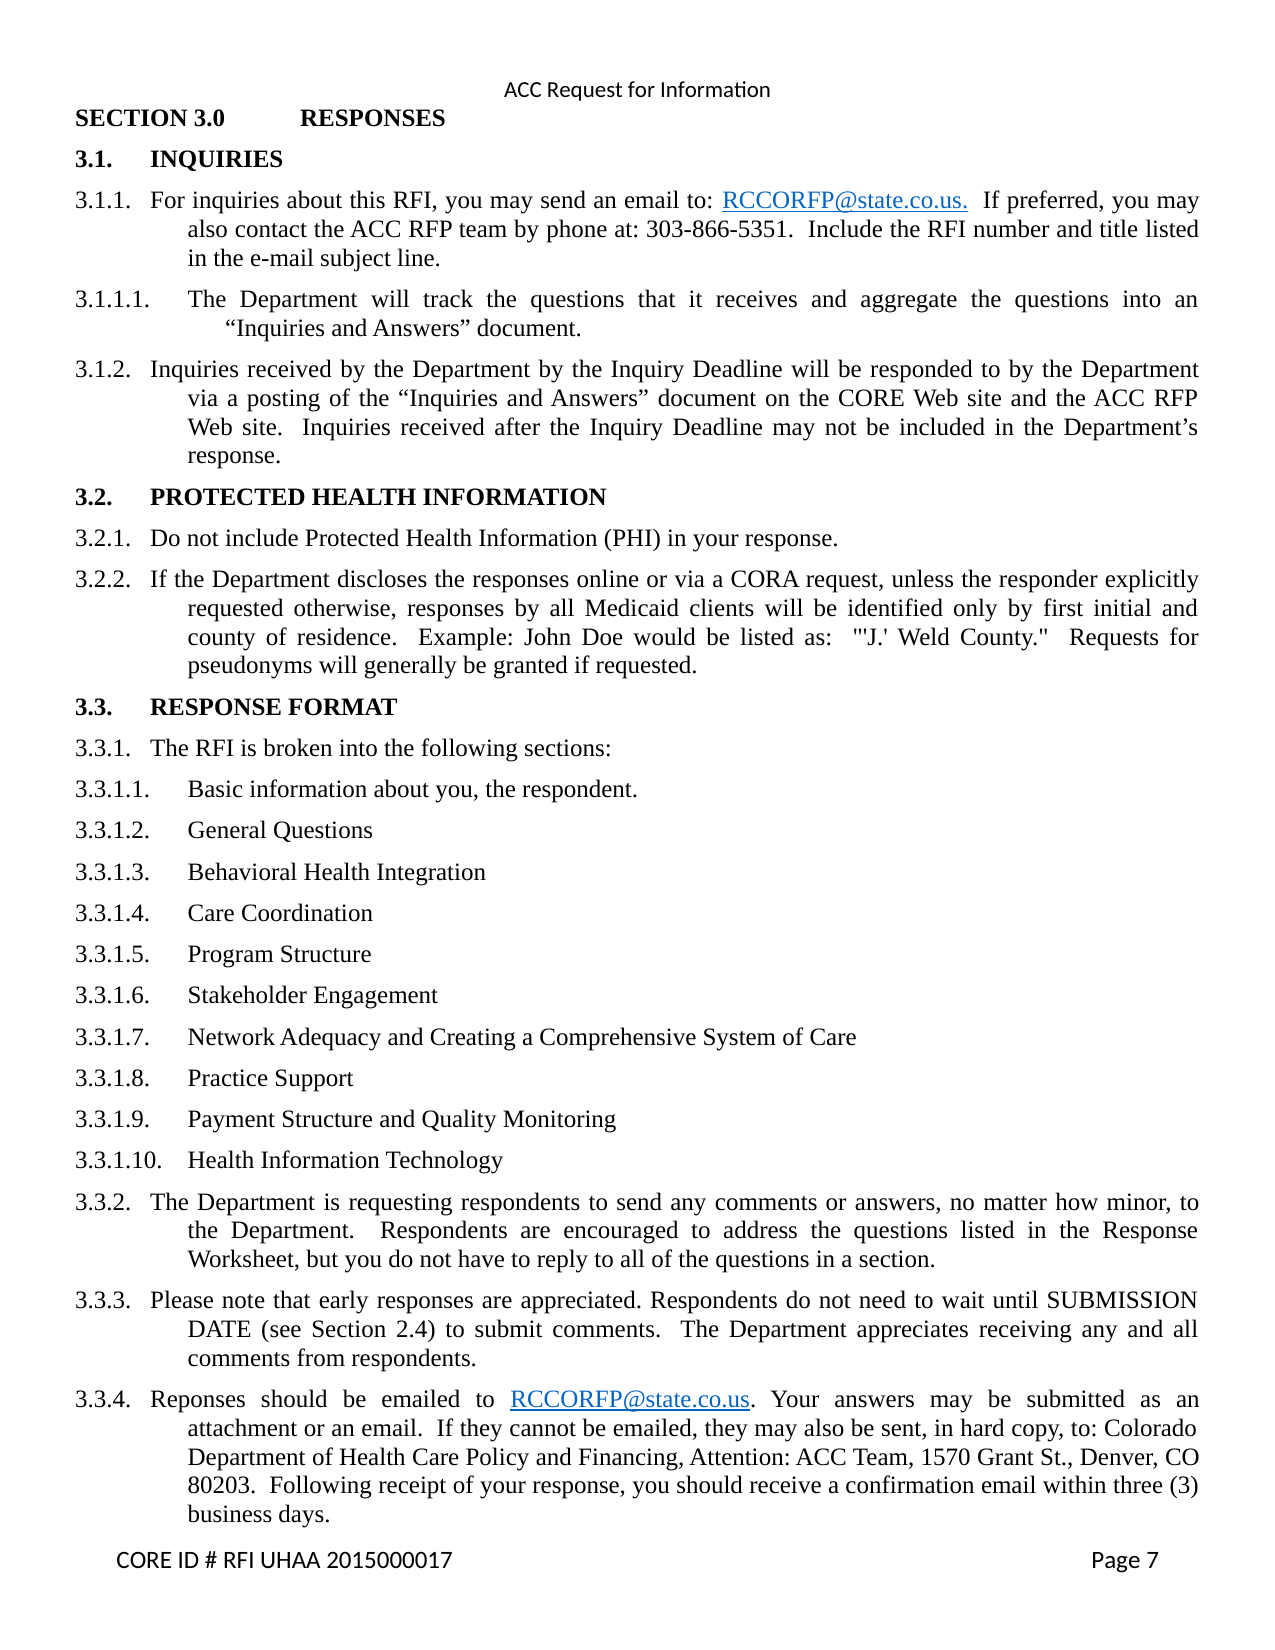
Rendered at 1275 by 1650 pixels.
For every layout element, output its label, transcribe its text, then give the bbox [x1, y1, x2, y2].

subtitle INQUIRIES [75, 144, 1200, 173]
subtitle Reponses should be emailed to RCCORFP@state.co.us. Your answers may be submitted as an attachment or an email. If they cannot be emailed, they may also be sent, in hard copy, to: Colorado Department of Health Care Policy and Financing, Attention: ACC Team, 1570 Grant St., Denver, CO 80203. Following receipt of your response, you should receive a confirmation email within three (3) business days. [75, 1384, 1200, 1528]
subtitle Do not include Protected Health Information (PHI) in your response. [75, 523, 1200, 552]
subtitle Basic information about you, the respondent. [75, 774, 1200, 803]
subtitle Health Information Technology [75, 1146, 1200, 1174]
subtitle The Department will track the questions that it receives and aggregate the questions into an “Inquiries and Answers” document. [75, 284, 1200, 342]
subtitle If the Department discloses the responses online or via a CORA request, unless the responder explicitly requested otherwise, responses by all Medicaid clients will be identified only by first initial and county of residence. Example: John Doe would be listed as: "'J.' Weld County." Requests for pseudonyms will generally be granted if requested. [75, 564, 1200, 679]
subtitle The Department is requesting respondents to send any comments or answers, no matter how minor, to the Department. Respondents are encouraged to address the questions listed in the Response Worksheet, but you do not have to reply to all of the questions in a section. [75, 1187, 1200, 1273]
subtitle The RFI is broken into the following sections: [75, 733, 1200, 762]
subtitle Stakeholder Engagement [75, 981, 1200, 1009]
subtitle RESPONSES [75, 103, 1200, 132]
subtitle Care Coordination [75, 898, 1200, 927]
subtitle PROTECTED HEALTH INFORMATION [75, 482, 1200, 511]
subtitle Practice Support [75, 1063, 1200, 1092]
subtitle For inquiries about this RFI, you may send an email to: RCCORFP@state.co.us. If preferred, you may also contact the ACC RFP team by phone at: 303-866-5351. Include the RFI number and title listed in the e-mail subject line. [75, 186, 1200, 272]
subtitle Network Adequacy and Creating a Comprehensive System of Care [75, 1022, 1200, 1051]
subtitle General Questions [75, 816, 1200, 844]
subtitle Program Structure [75, 939, 1200, 968]
subtitle Inquiries received by the Department by the Inquiry Deadline will be responded to by the Department via a posting of the “Inquiries and Answers” document on the CORE Web site and the ACC RFP Web site. Inquiries received after the Inquiry Deadline may not be included in the Department’s response. [75, 354, 1200, 469]
subtitle Behavioral Health Integration [75, 857, 1200, 886]
subtitle RESPONSE FORMAT [75, 692, 1200, 721]
subtitle Payment Structure and Quality Monitoring [75, 1104, 1200, 1133]
subtitle Please note that early responses are appreciated. Respondents do not need to wait until SUBMISSION DATE (see Section 2.4) to submit comments. The Department appreciates receiving any and all comments from respondents. [75, 1286, 1200, 1372]
